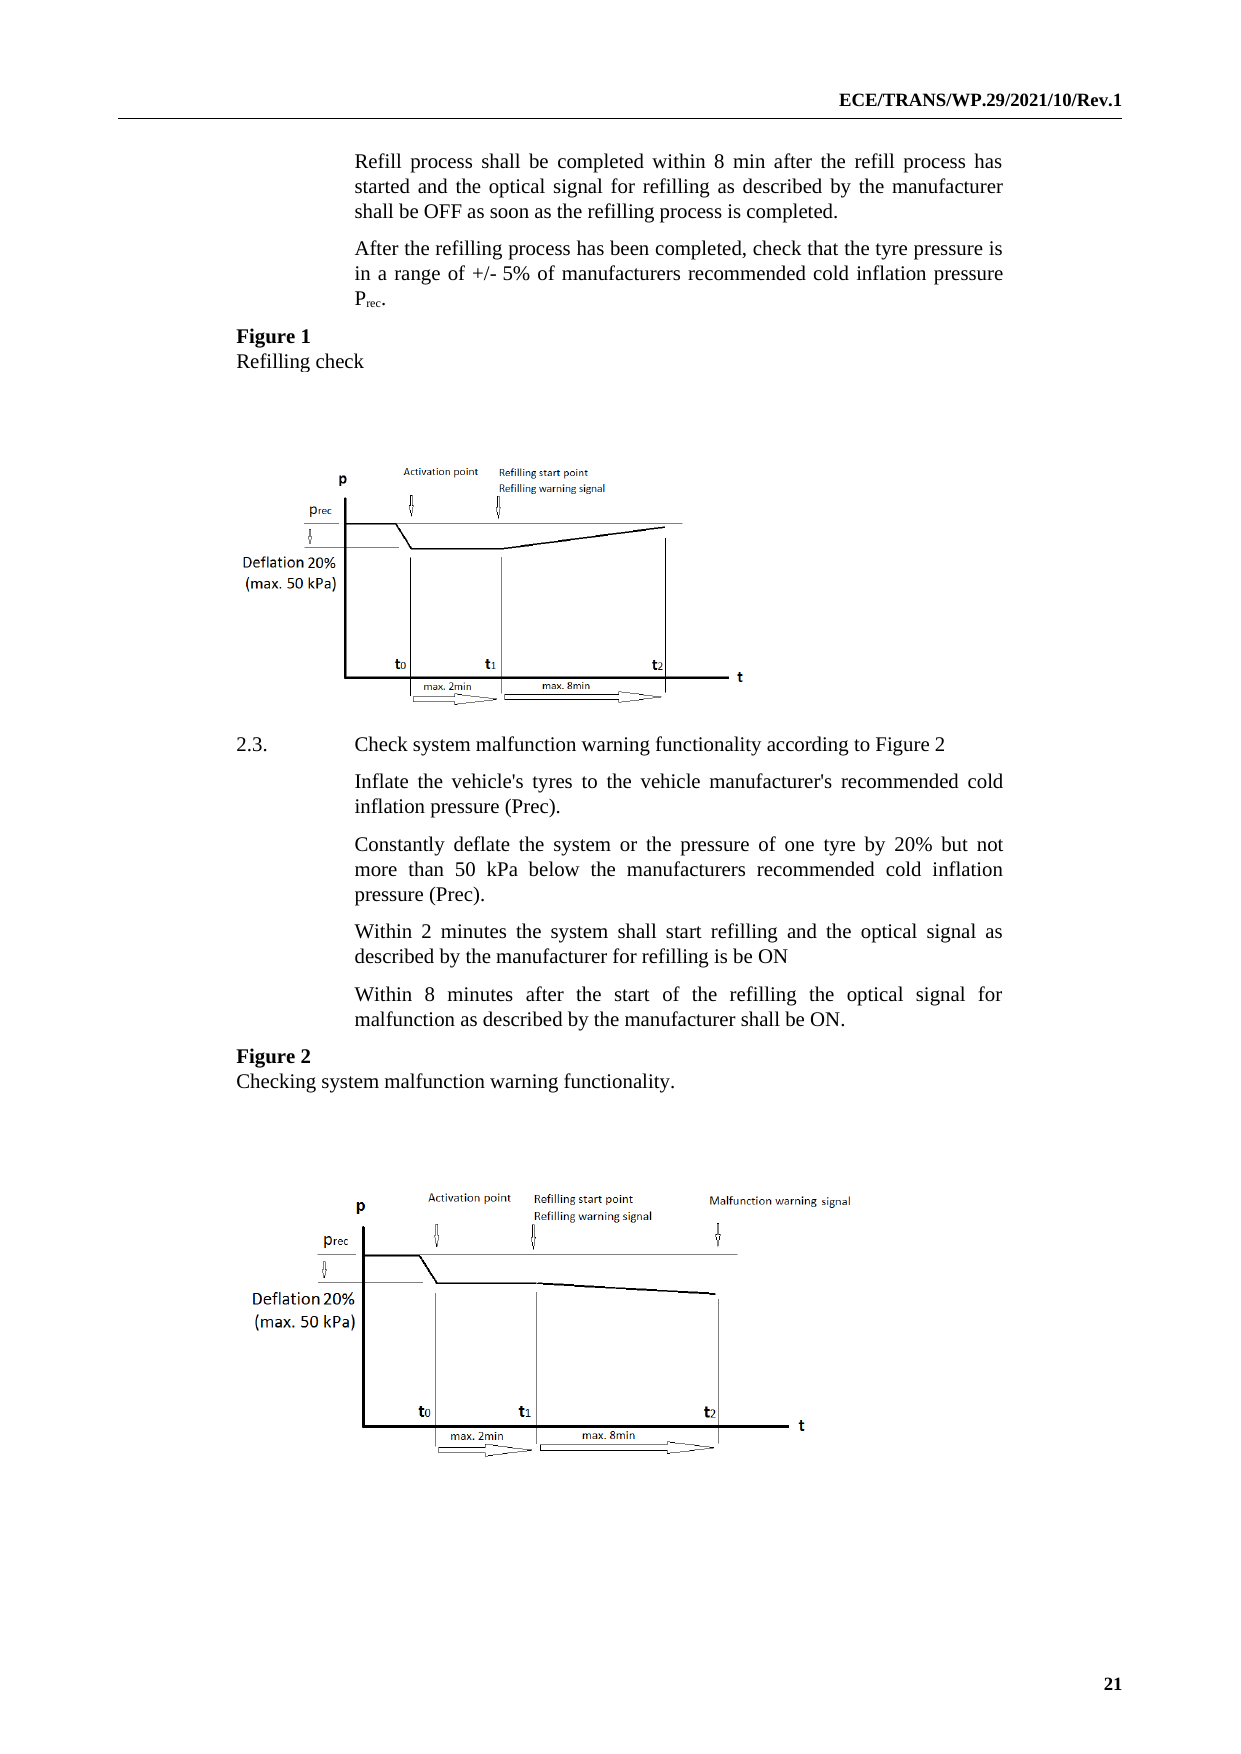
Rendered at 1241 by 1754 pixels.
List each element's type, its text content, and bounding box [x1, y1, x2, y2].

text Figure 2 [236, 1043, 1004, 1068]
text After the refilling process has been completed, check that the tyre pressure is in a range of +/- 5% of manufacturers recommended cold inflation pressure Prec. [354, 235, 1004, 310]
text Refilling check [236, 348, 1004, 373]
text 2.3. Check system malfunction warning functionality according to Figure 2 [236, 731, 1004, 756]
text Refill process shall be completed within 8 min after the refill process has started and the optical signal for refilling as described by the manufacturer shall be OFF as soon as the refilling process is completed. [354, 148, 1004, 223]
text Inflate the vehicle's tyres to the vehicle manufacturer's recommended cold inflation pressure (Prec). [354, 768, 1004, 818]
text Within 2 minutes the system shall start refilling and the optical signal as described by the manufacturer for refilling is be ON [354, 918, 1004, 968]
text Figure 1 [236, 323, 1004, 348]
picture [236, 1105, 912, 1490]
text Checking system malfunction warning functionality. [236, 1068, 1004, 1093]
text Within 8 minutes after the start of the refilling the optical signal for malfunction as described by the manufacturer shall be ON. [354, 981, 1004, 1031]
text Constantly deflate the system or the pressure of one tyre by 20% but not more than 50 kPa below the manufacturers recommended cold inflation pressure (Prec). [354, 831, 1004, 906]
picture [236, 372, 845, 719]
